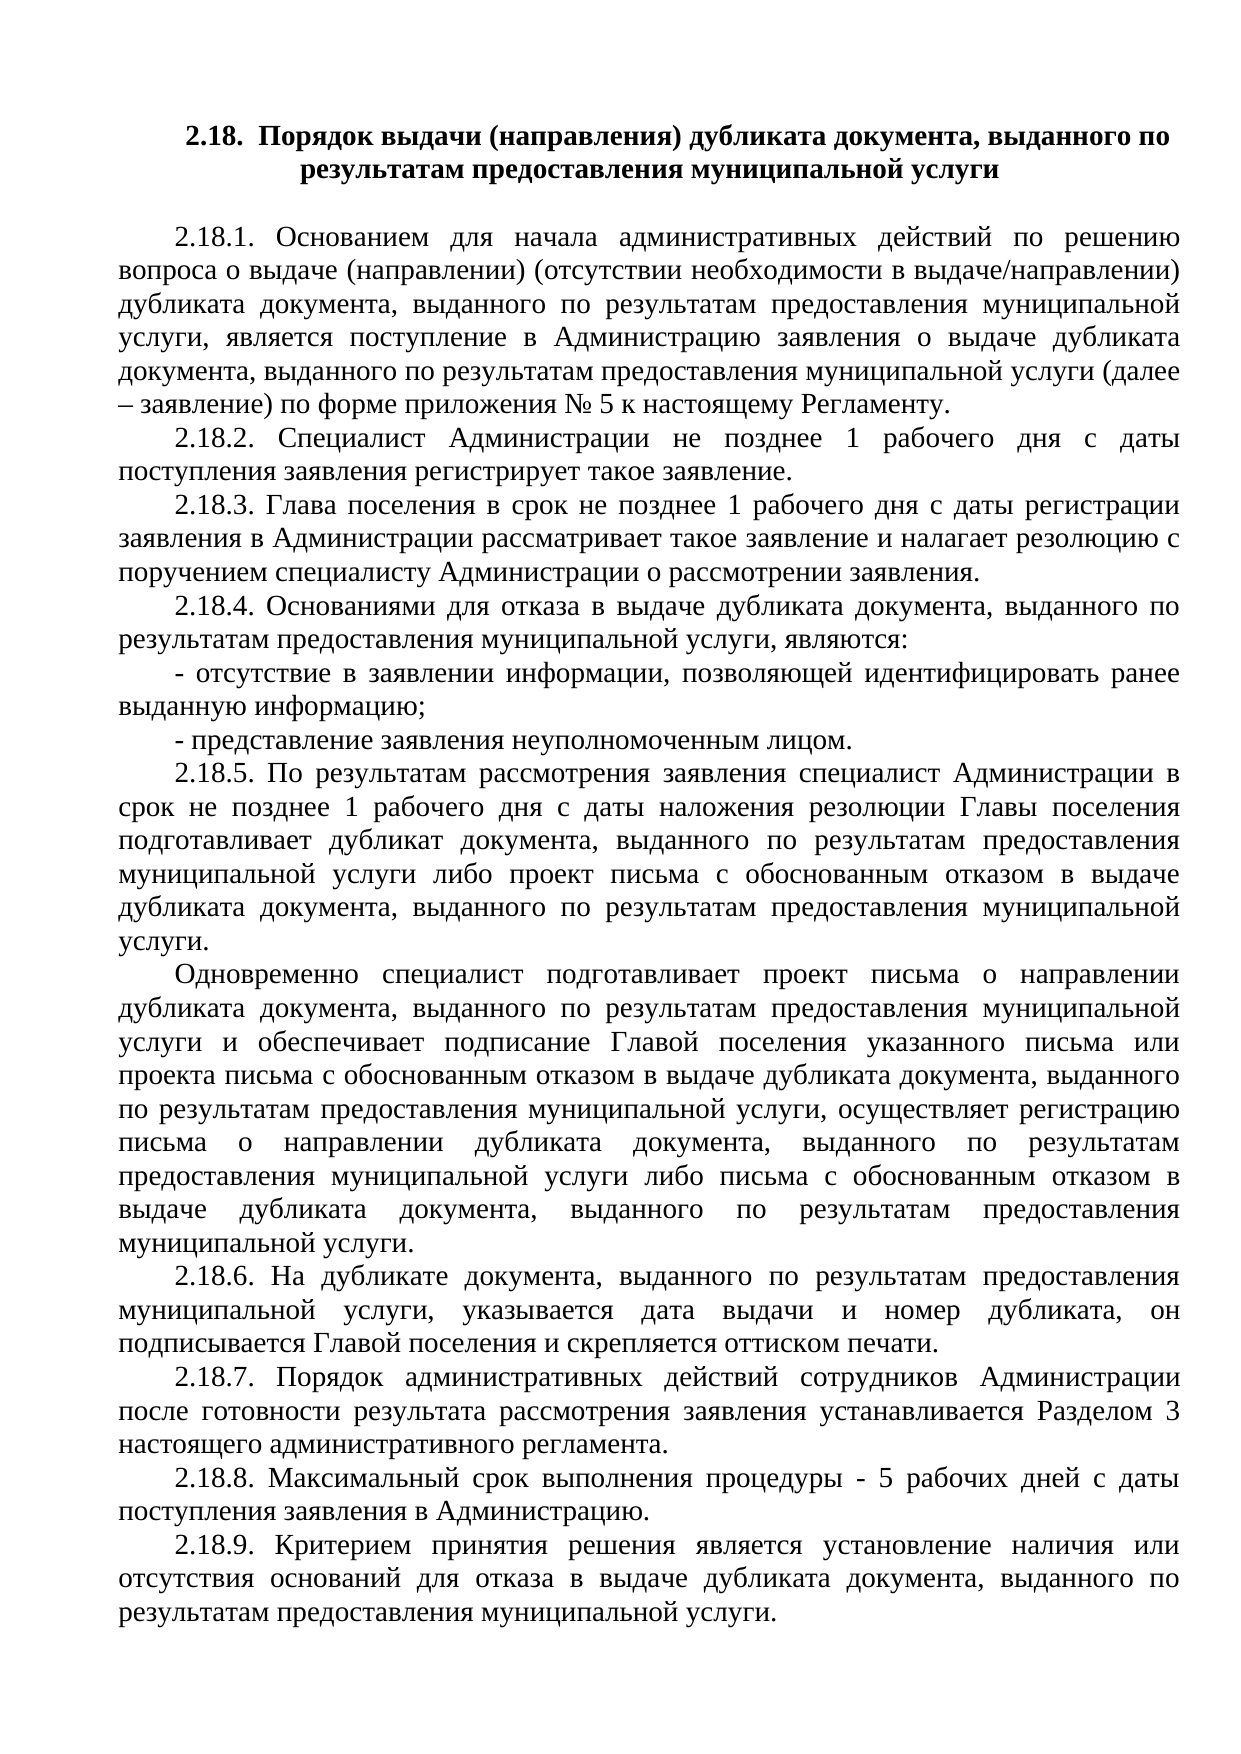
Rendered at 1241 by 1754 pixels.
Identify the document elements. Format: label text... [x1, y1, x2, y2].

text 2.18.9. Критерием принятия решения является установление наличия или отсутствия оснований для отказа в выдаче дубликата документа, выданного по результатам предоставления муниципальной услуги. [118, 1527, 1181, 1627]
text 2.18.8. Максимальный срок выполнения процедуры - 5 рабочих дней с даты поступления заявления в Администрацию. [118, 1460, 1181, 1527]
text 2.18.4. Основаниями для отказа в выдаче дубликата документа, выданного по результатам предоставления муниципальной услуги, являются: [118, 588, 1181, 655]
text 2.18. Порядок выдачи (направления) дубликата документа, выданного по результатам предоставления муниципальной услуги [118, 118, 1181, 185]
text 2.18.7. Порядок административных действий сотрудников Администрации после готовности результата рассмотрения заявления устанавливается Разделом 3 настоящего административного регламента. [118, 1359, 1181, 1460]
text 2.18.2. Специалист Администрации не позднее 1 рабочего дня с даты поступления заявления регистрирует такое заявление. [118, 420, 1181, 487]
text 2.18.3. Глава поселения в срок не позднее 1 рабочего дня с даты регистрации заявления в Администрации рассматривает такое заявление и налагает резолюцию с поручением специалисту Администрации о рассмотрении заявления. [118, 487, 1181, 588]
text 2.18.1. Основанием для начала административных действий по решению вопроса о выдаче (направлении) (отсутствии необходимости в выдаче/направлении) дубликата документа, выданного по результатам предоставления муниципальной услуги, является поступление в Администрацию заявления о выдаче дубликата документа, выданного по результатам предоставления муниципальной услуги (далее – заявление) по форме приложения № 5 к настоящему Регламенту. [118, 219, 1181, 420]
text 2.18.5. По результатам рассмотрения заявления специалист Администрации в срок не позднее 1 рабочего дня с даты наложения резолюции Главы поселения подготавливает дубликат документа, выданного по результатам предоставления муниципальной услуги либо проект письма с обоснованным отказом в выдаче дубликата документа, выданного по результатам предоставления муниципальной услуги. [118, 755, 1181, 957]
text Одновременно специалист подготавливает проект письма о направлении дубликата документа, выданного по результатам предоставления муниципальной услуги и обеспечивает подписание Главой поселения указанного письма или проекта письма с обоснованным отказом в выдаче дубликата документа, выданного по результатам предоставления муниципальной услуги, осуществляет регистрацию письма о направлении дубликата документа, выданного по результатам предоставления муниципальной услуги либо письма с обоснованным отказом в выдаче дубликата документа, выданного по результатам предоставления муниципальной услуги. [118, 957, 1181, 1258]
text 2.18.6. На дубликате документа, выданного по результатам предоставления муниципальной услуги, указывается дата выдачи и номер дубликата, он подписывается Главой поселения и скрепляется оттиском печати. [118, 1258, 1181, 1359]
text - отсутствие в заявлении информации, позволяющей идентифицировать ранее выданную информацию; [118, 655, 1181, 722]
text - представление заявления неуполномоченным лицом. [118, 722, 1181, 755]
